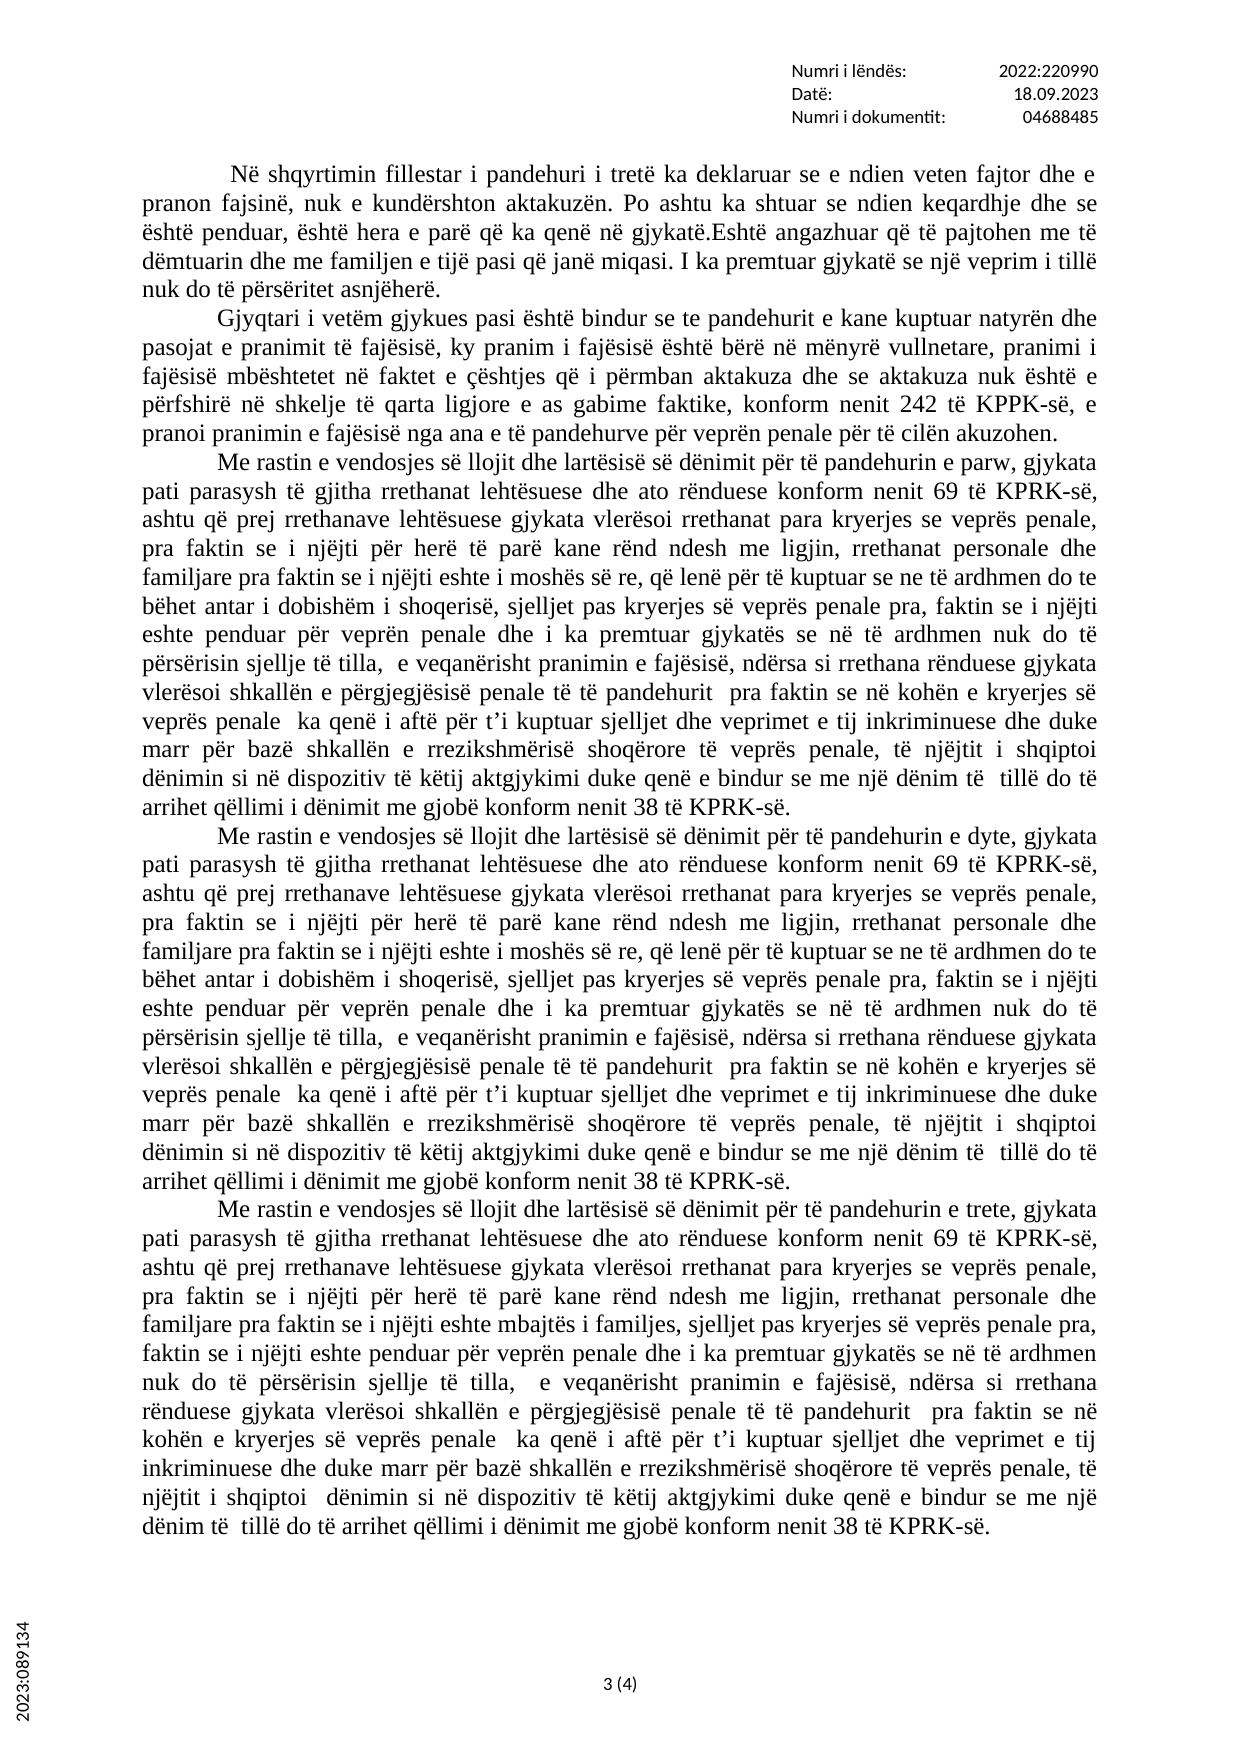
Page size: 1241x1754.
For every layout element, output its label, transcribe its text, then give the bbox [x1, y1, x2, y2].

text Me rastin e vendosjes së llojit dhe lartësisë së dënimit pёr tё pandehurin e trete, gjykata pati parasysh të gjitha rrethanat lehtësuese dhe ato rёnduese konform nenit 69 tё KPRK-sё, ashtu që prej rrethanave lehtësuese gjykata vlerësoi rrethanat para kryerjes se veprës penale, pra faktin se i njëjti për herë të parë kane rënd ndesh me ligjin, rrethanat personale dhe familjare pra faktin se i njëjti eshte mbajtës i familjes, sjelljet pas kryerjes së veprës penale pra, faktin se i njëjti eshte penduar për veprën penale dhe i ka premtuar gjykatës se në të ardhmen nuk do të përsërisin sjellje të tilla, e veqanërisht pranimin e fajësisë, ndërsa si rrethana rënduese gjykata vlerësoi shkallën e përgjegjësisë penale të të pandehurit pra faktin se në kohën e kryerjes së veprës penale ka qenë i aftë për t’i kuptuar sjelljet dhe veprimet e tij inkriminuese dhe duke marr për bazë shkallën e rrezikshmërisë shoqërore të veprës penale, të njëjtit i shqiptoi dënimin si në dispozitiv të këtij aktgjykimi duke qenë e bindur se me një dënim të tillë do të arrihet qëllimi i dënimit me gjobë konform nenit 38 të KPRK-së. [142, 1194, 1098, 1539]
text Në shqyrtimin fillestar i pandehuri i tretë ka deklaruar se e ndien veten fajtor dhe e pranon fajsinë, nuk e kundërshton aktakuzën. Po ashtu ka shtuar se ndien keqardhje dhe se është penduar, është hera e parë që ka qenë në gjykatë.Eshtë angazhuar që të pajtohen me të dëmtuarin dhe me familjen e tijë pasi që janë miqasi. I ka premtuar gjykatë se një veprim i tillë nuk do të përsëritet asnjëherë. [142, 159, 1098, 303]
text Gjyqtari i vetëm gjykues pasi është bindur se te pandehurit e kane kuptuar natyrën dhe pasojat e pranimit të fajësisë, ky pranim i fajësisë është bërë në mënyrë vullnetare, pranimi i fajësisë mbështetet në faktet e çështjes që i përmban aktakuza dhe se aktakuza nuk është e përfshirë në shkelje të qarta ligjore e as gabime faktike, konform nenit 242 të KPPK-së, e pranoi pranimin e fajësisë nga ana e të pandehurve për veprën penale për të cilën akuzohen. [142, 303, 1098, 447]
text Me rastin e vendosjes së llojit dhe lartësisë së dënimit pёr tё pandehurin e dyte, gjykata pati parasysh të gjitha rrethanat lehtësuese dhe ato rёnduese konform nenit 69 tё KPRK-sё, ashtu që prej rrethanave lehtësuese gjykata vlerësoi rrethanat para kryerjes se veprës penale, pra faktin se i njëjti për herë të parë kane rënd ndesh me ligjin, rrethanat personale dhe familjare pra faktin se i njëjti eshte i moshës së re, që lenë për të kuptuar se ne të ardhmen do te bëhet antar i dobishëm i shoqerisë, sjelljet pas kryerjes së veprës penale pra, faktin se i njëjti eshte penduar për veprën penale dhe i ka premtuar gjykatës se në të ardhmen nuk do të përsërisin sjellje të tilla, e veqanërisht pranimin e fajësisë, ndërsa si rrethana rënduese gjykata vlerësoi shkallën e përgjegjësisë penale të të pandehurit pra faktin se në kohën e kryerjes së veprës penale ka qenë i aftë për t’i kuptuar sjelljet dhe veprimet e tij inkriminuese dhe duke marr për bazë shkallën e rrezikshmërisë shoqërore të veprës penale, të njëjtit i shqiptoi dënimin si në dispozitiv të këtij aktgjykimi duke qenë e bindur se me një dënim të tillë do të arrihet qëllimi i dënimit me gjobë konform nenit 38 të KPRK-së. [142, 821, 1098, 1194]
text Me rastin e vendosjes së llojit dhe lartësisë së dënimit pёr tё pandehurin e parw, gjykata pati parasysh të gjitha rrethanat lehtësuese dhe ato rёnduese konform nenit 69 tё KPRK-sё, ashtu që prej rrethanave lehtësuese gjykata vlerësoi rrethanat para kryerjes se veprës penale, pra faktin se i njëjti për herë të parë kane rënd ndesh me ligjin, rrethanat personale dhe familjare pra faktin se i njëjti eshte i moshës së re, që lenë për të kuptuar se ne të ardhmen do te bëhet antar i dobishëm i shoqerisë, sjelljet pas kryerjes së veprës penale pra, faktin se i njëjti eshte penduar për veprën penale dhe i ka premtuar gjykatës se në të ardhmen nuk do të përsërisin sjellje të tilla, e veqanërisht pranimin e fajësisë, ndërsa si rrethana rënduese gjykata vlerësoi shkallën e përgjegjësisë penale të të pandehurit pra faktin se në kohën e kryerjes së veprës penale ka qenë i aftë për t’i kuptuar sjelljet dhe veprimet e tij inkriminuese dhe duke marr për bazë shkallën e rrezikshmërisë shoqërore të veprës penale, të njëjtit i shqiptoi dënimin si në dispozitiv të këtij aktgjykimi duke qenë e bindur se me një dënim të tillë do të arrihet qëllimi i dënimit me gjobë konform nenit 38 të KPRK-së. [142, 447, 1098, 821]
